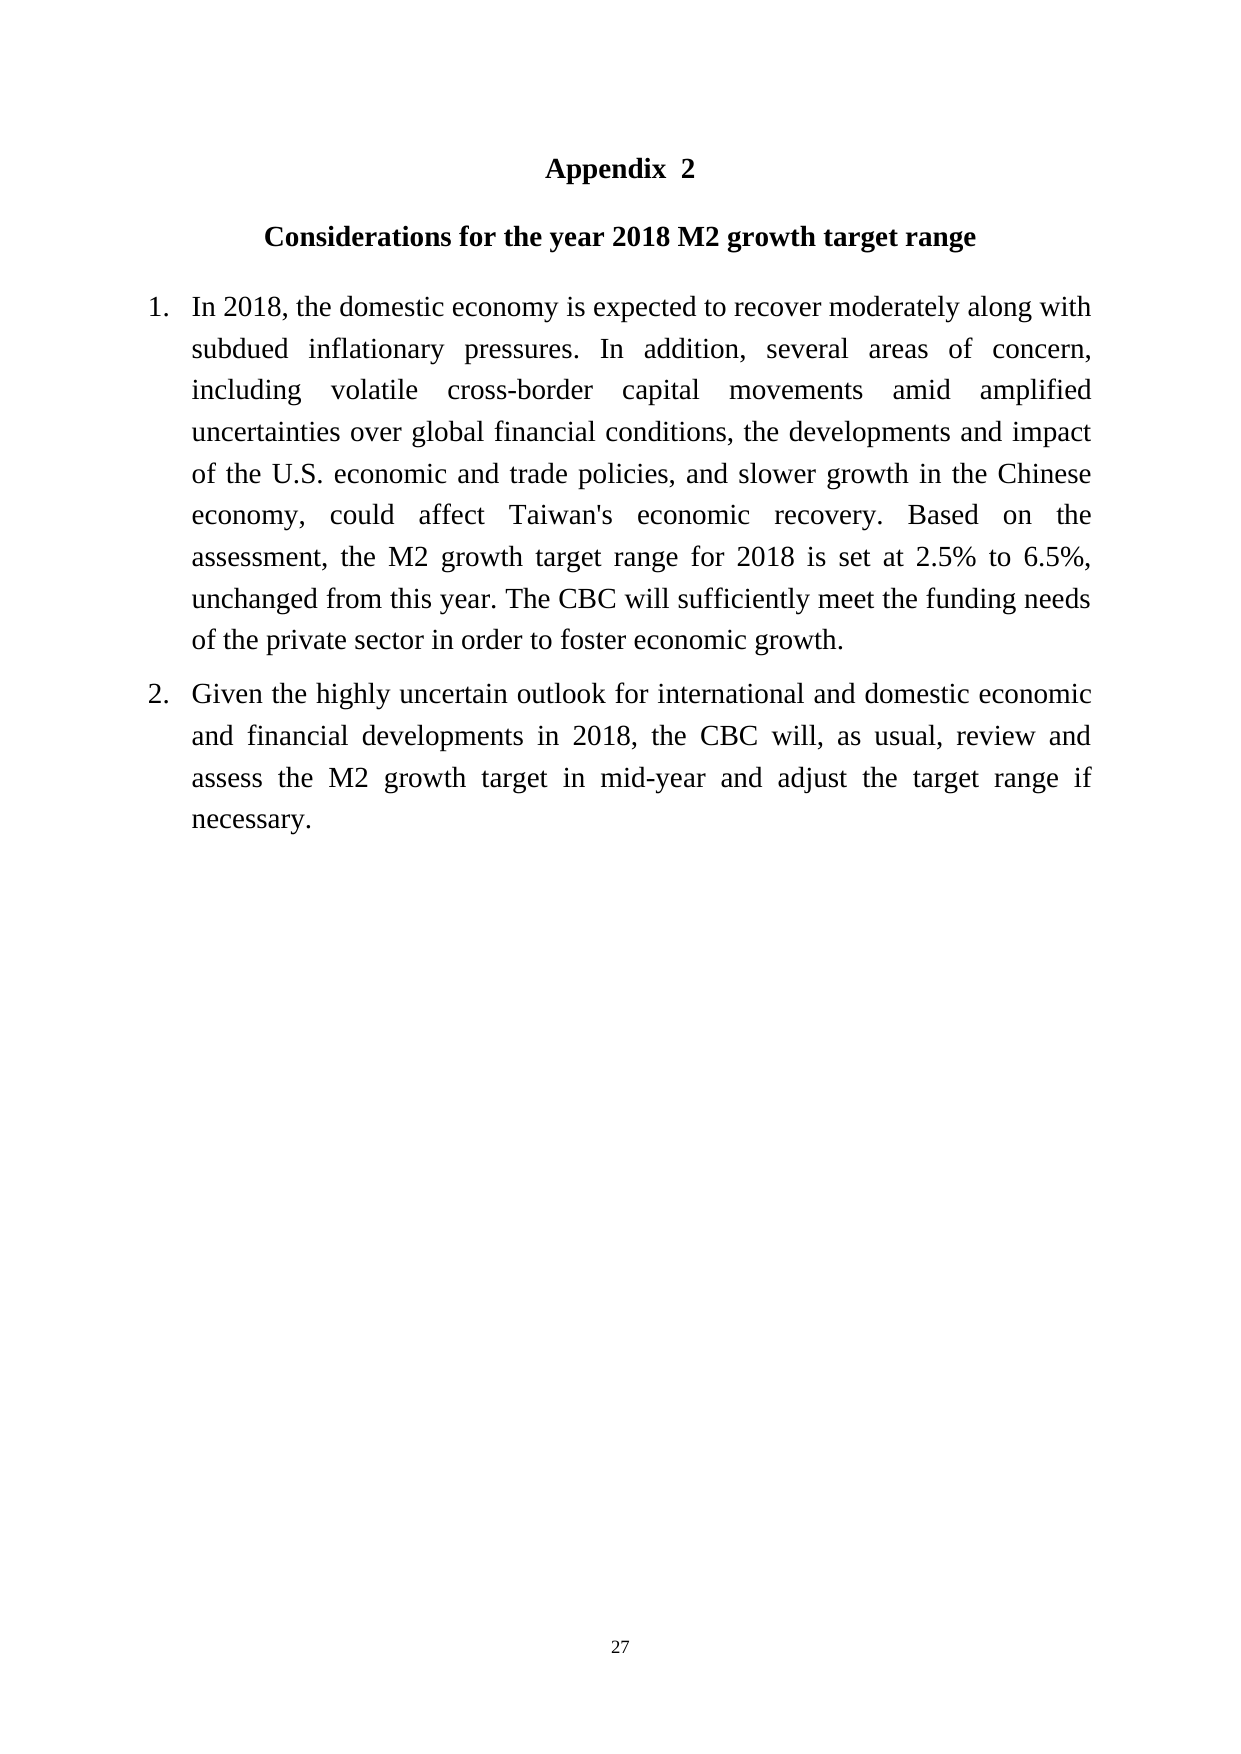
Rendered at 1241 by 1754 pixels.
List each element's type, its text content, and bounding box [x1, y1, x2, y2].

list Given the highly uncertain outlook for international and domestic economic and financial developments in 2018, the CBC will, as usual, review and assess the M2 growth target in mid-year and adjust the target range if necessary. [148, 671, 1092, 837]
list In 2018, the domestic economy is expected to recover moderately along with subdued inflationary pressures. In addition, several areas of concern, including volatile cross-border capital movements amid amplified uncertainties over global financial conditions, the developments and impact of the U.S. economic and trade policies, and slower growth in the Chinese economy, could affect Taiwan's economic recovery. Based on the assessment, the M2 growth target range for 2018 is set at 2.5% to 6.5%, unchanged from this year. The CBC will sufficiently meet the funding needs of the private sector in order to foster economic growth. [148, 283, 1092, 658]
text Appendix 2 [148, 147, 1092, 186]
text Considerations for the year 2018 M2 growth target range [148, 215, 1092, 254]
